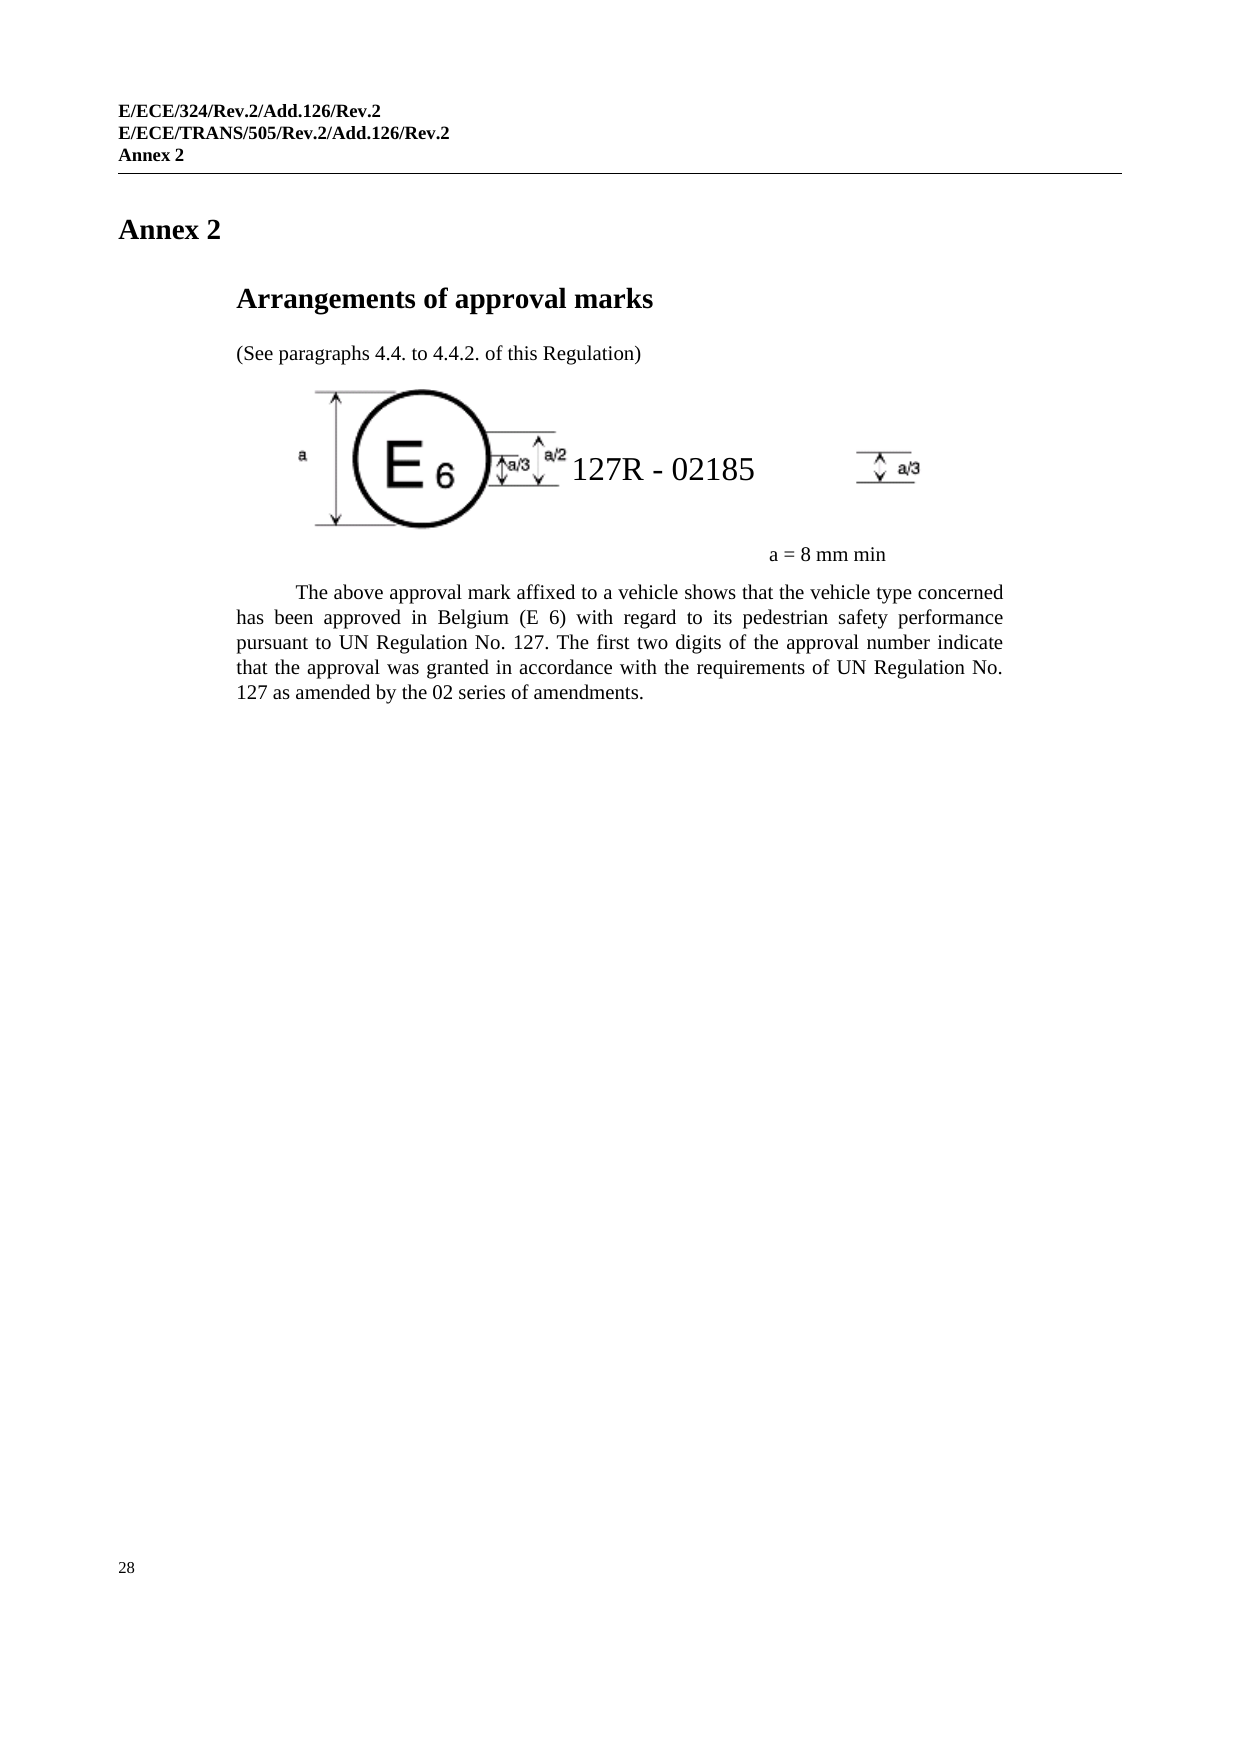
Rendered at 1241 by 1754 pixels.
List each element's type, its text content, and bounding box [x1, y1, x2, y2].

text Annex 2 [118, 215, 1004, 246]
text The above approval mark affixed to a vehicle shows that the vehicle type concerned has been approved in Belgium (E 6) with regard to its pedestrian safety performance pursuant to UN Regulation No. 127. The first two digits of the approval number indicate that the approval was granted in accordance with the requirements of UN Regulation No. 127 as amended by the 02 series of amendments. [236, 579, 1004, 704]
text Arrangements of approval marks [118, 283, 1004, 315]
text (See paragraphs 4.4. to 4.4.2. of this Regulation) [236, 340, 1004, 365]
picture [298, 389, 943, 542]
text a = 8 mm min [236, 541, 886, 566]
